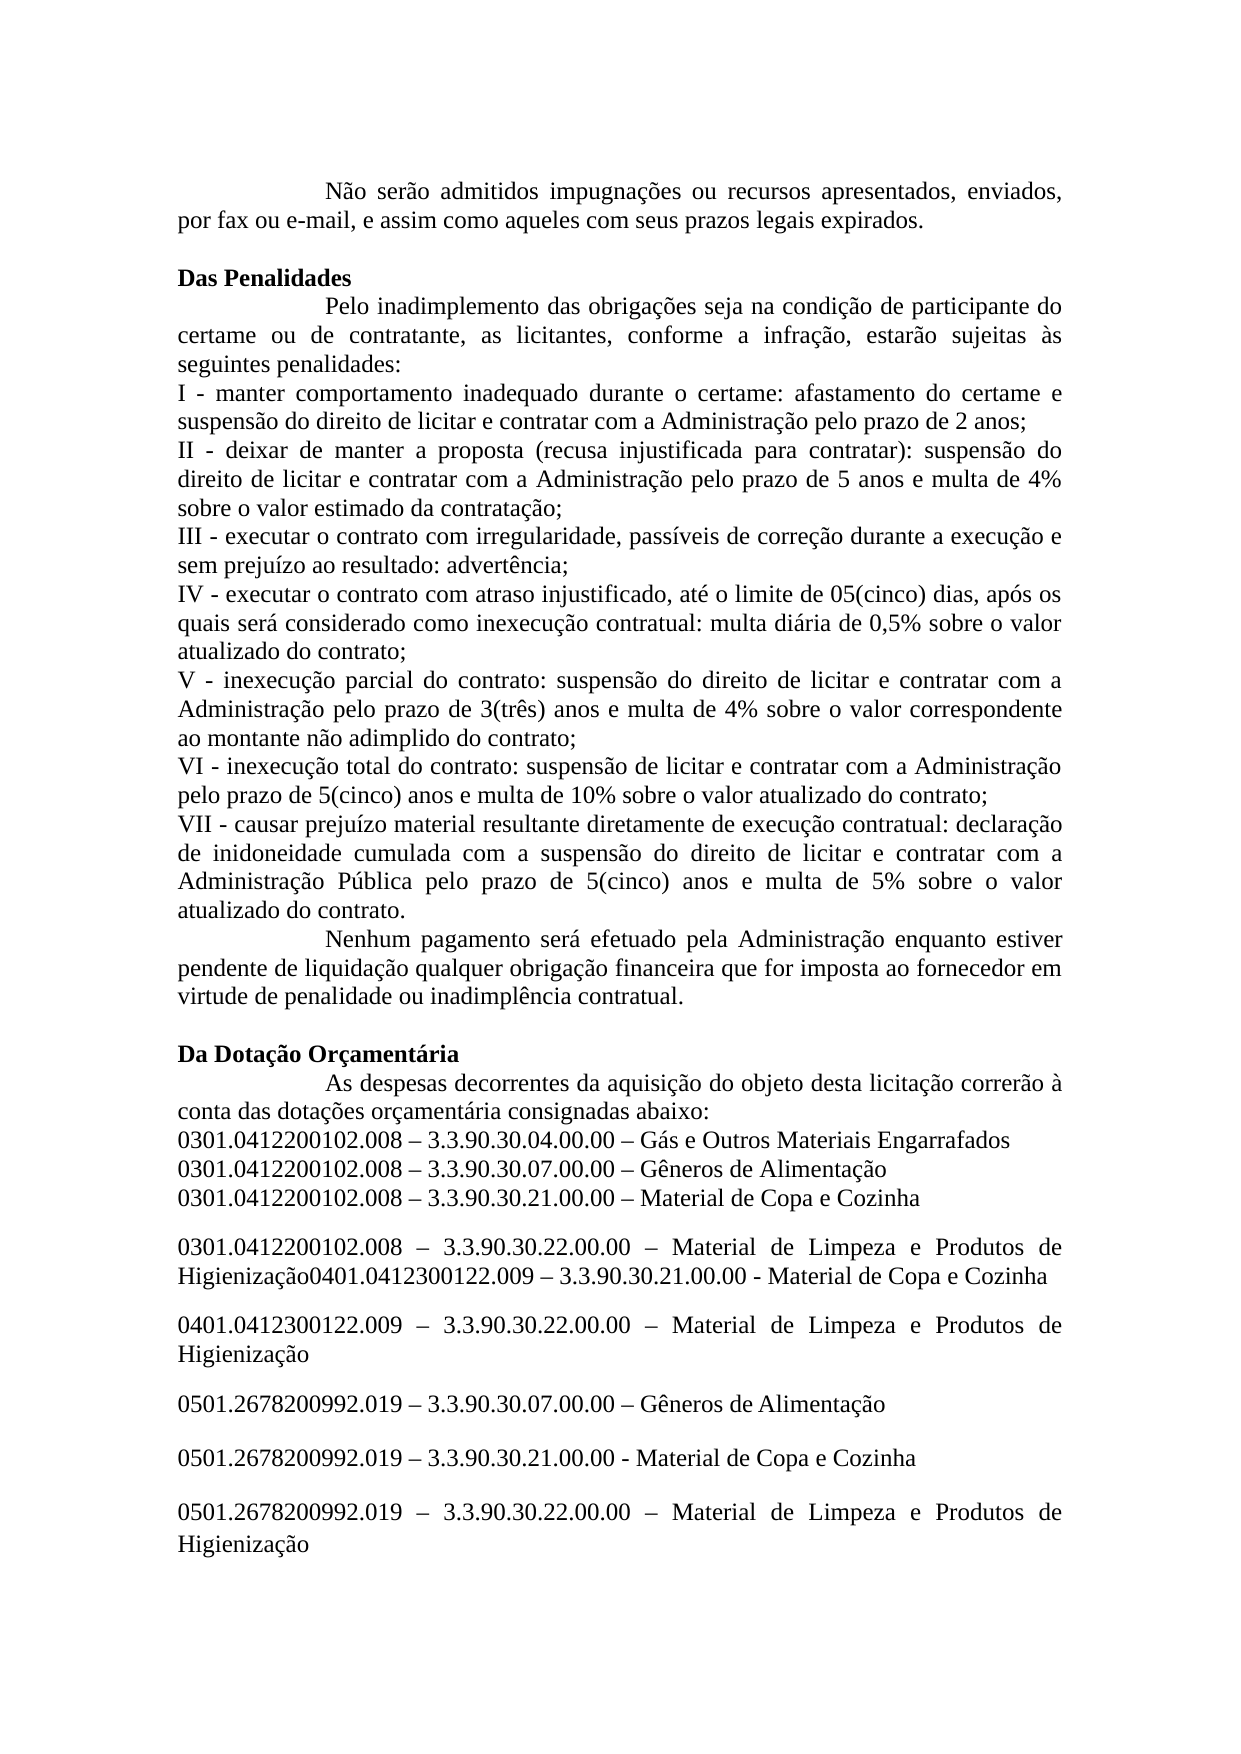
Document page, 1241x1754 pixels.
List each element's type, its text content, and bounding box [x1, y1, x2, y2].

text Pelo inadimplemento das obrigações seja na condição de participante do certame ou de contratante, as licitantes, conforme a infração, estarão sujeitas às seguintes penalidades: [177, 291, 1063, 378]
text V - inexecução parcial do contrato: suspensão do direito de licitar e contratar com a Administração pelo prazo de 3(três) anos e multa de 4% sobre o valor correspondente ao montante não adimplido do contrato; [177, 665, 1063, 751]
text 0401.0412300122.009 – 3.3.90.30.22.00.00 – Material de Limpeza e Produtos de Higienização [177, 1311, 1063, 1368]
text Nenhum pagamento será efetuado pela Administração enquanto estiver pendente de liquidação qualquer obrigação financeira que for imposta ao fornecedor em virtude de penalidade ou inadimplência contratual. [177, 924, 1063, 1010]
text Da Dotação Orçamentária [177, 1039, 1063, 1068]
text 0301.0412200102.008 – 3.3.90.30.22.00.00 – Material de Limpeza e Produtos de Higienização0401.0412300122.009 – 3.3.90.30.21.00.00 - Material de Copa e Cozinha [177, 1232, 1063, 1290]
text 0301.0412200102.008 – 3.3.90.30.21.00.00 – Material de Copa e Cozinha [177, 1183, 1063, 1211]
text 0501.2678200992.019 – 3.3.90.30.07.00.00 – Gêneros de Alimentação [177, 1389, 1063, 1418]
text I - manter comportamento inadequado durante o certame: afastamento do certame e suspensão do direito de licitar e contratar com a Administração pelo prazo de 2 anos; [177, 378, 1063, 435]
text 0301.0412200102.008 – 3.3.90.30.07.00.00 – Gêneros de Alimentação [177, 1154, 1063, 1183]
text VII - causar prejuízo material resultante diretamente de execução contratual: declaração de inidoneidade cumulada com a suspensão do direito de licitar e contratar com a Administração Pública pelo prazo de 5(cinco) anos e multa de 5% sobre o valor atualizado do contrato. [177, 809, 1063, 924]
text IV - executar o contrato com atraso injustificado, até o limite de 05(cinco) dias, após os quais será considerado como inexecução contratual: multa diária de 0,5% sobre o valor atualizado do contrato; [177, 579, 1063, 665]
text 0301.0412200102.008 – 3.3.90.30.04.00.00 – Gás e Outros Materiais Engarrafados [177, 1125, 1063, 1154]
text Das Penalidades [177, 263, 1063, 291]
text III - executar o contrato com irregularidade, passíveis de correção durante a execução e sem prejuízo ao resultado: advertência; [177, 521, 1063, 579]
text II - deixar de manter a proposta (recusa injustificada para contratar): suspensão do direito de licitar e contratar com a Administração pelo prazo de 5 anos e multa de 4% sobre o valor estimado da contratação; [177, 435, 1063, 521]
text 0501.2678200992.019 – 3.3.90.30.21.00.00 - Material de Copa e Cozinha [177, 1443, 1063, 1471]
text Não serão admitidos impugnações ou recursos apresentados, enviados, por fax ou e-mail, e assim como aqueles com seus prazos legais expirados. [177, 176, 1063, 234]
text 0501.2678200992.019 – 3.3.90.30.22.00.00 – Material de Limpeza e Produtos de Higienização [177, 1497, 1063, 1558]
text VI - inexecução total do contrato: suspensão de licitar e contratar com a Administração pelo prazo de 5(cinco) anos e multa de 10% sobre o valor atualizado do contrato; [177, 751, 1063, 809]
text As despesas decorrentes da aquisição do objeto desta licitação correrão à conta das dotações orçamentária consignadas abaixo: [177, 1068, 1063, 1125]
